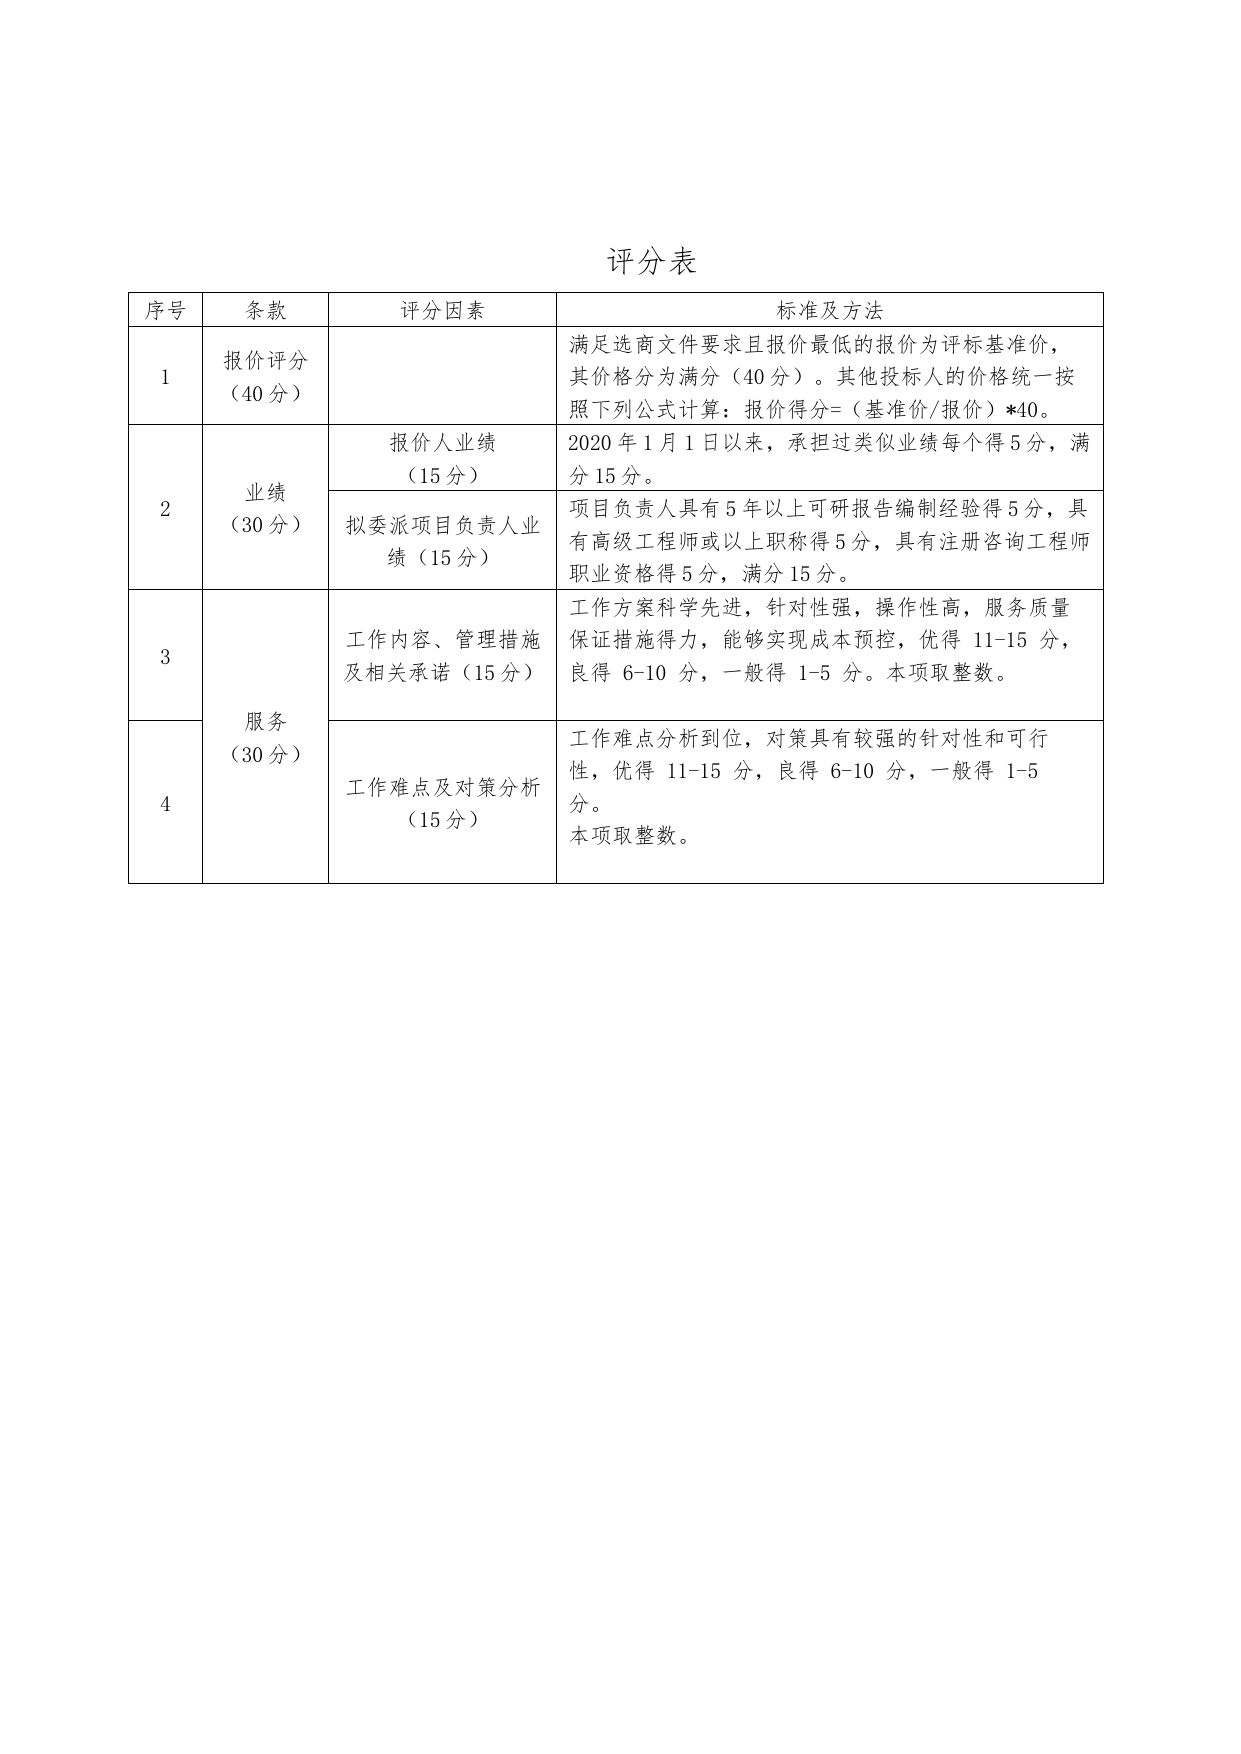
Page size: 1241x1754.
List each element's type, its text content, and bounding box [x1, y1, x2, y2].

table_cell 工作方案科学先进，针对性强，操作性高，服务质量 保证措施得力，能够实现成本预控，优得 11-15 分， 良得 6-10 分，一般得 1-5 分。本项取整数。 [557, 590, 1103, 720]
table_header 评分因素 [329, 293, 556, 326]
table_cell [329, 327, 556, 424]
table_cell 2 [129, 425, 202, 589]
table_cell 报价评分 （40分） [203, 327, 328, 424]
table_cell 工作内容、管理措施及相关承诺（15分） [329, 590, 556, 720]
table_cell 2020年1月1日以来，承担过类似业绩每个得5分，满分15分。 [557, 425, 1103, 490]
table_cell 业绩 （30分） [203, 425, 328, 589]
table_cell 4 [129, 721, 202, 883]
table_cell 项目负责人具有5年以上可研报告编制经验得5分，具有高级工程师或以上职称得5分，具有注册咨询工程师职业资格得5分，满分15分。 [557, 491, 1103, 589]
text 评分表 [187, 227, 1053, 292]
table_cell 1 [129, 327, 202, 424]
table_cell 报价人业绩 （15分） [329, 425, 556, 490]
table_cell 满足选商文件要求且报价最低的报价为评标基准价，其价格分为满分（40分）。其他投标人的价格统一按照下列公式计算：报价得分=（基准价/报价）*40。 [557, 327, 1103, 424]
table_cell 工作难点分析到位，对策具有较强的针对性和可行 性，优得 11-15 分，良得 6-10 分，一般得 1-5 分。 本项取整数。 [557, 721, 1103, 883]
table_cell 3 [129, 590, 202, 720]
table_header 条款 [203, 293, 328, 326]
table_header 标准及方法 [557, 293, 1103, 326]
table_cell 工作难点及对策分析（15分） [329, 721, 556, 883]
table_cell 拟委派项目负责人业绩（15分） [329, 491, 556, 589]
table_header 序号 [129, 293, 202, 326]
table_cell 服务 （30分） [203, 590, 328, 883]
